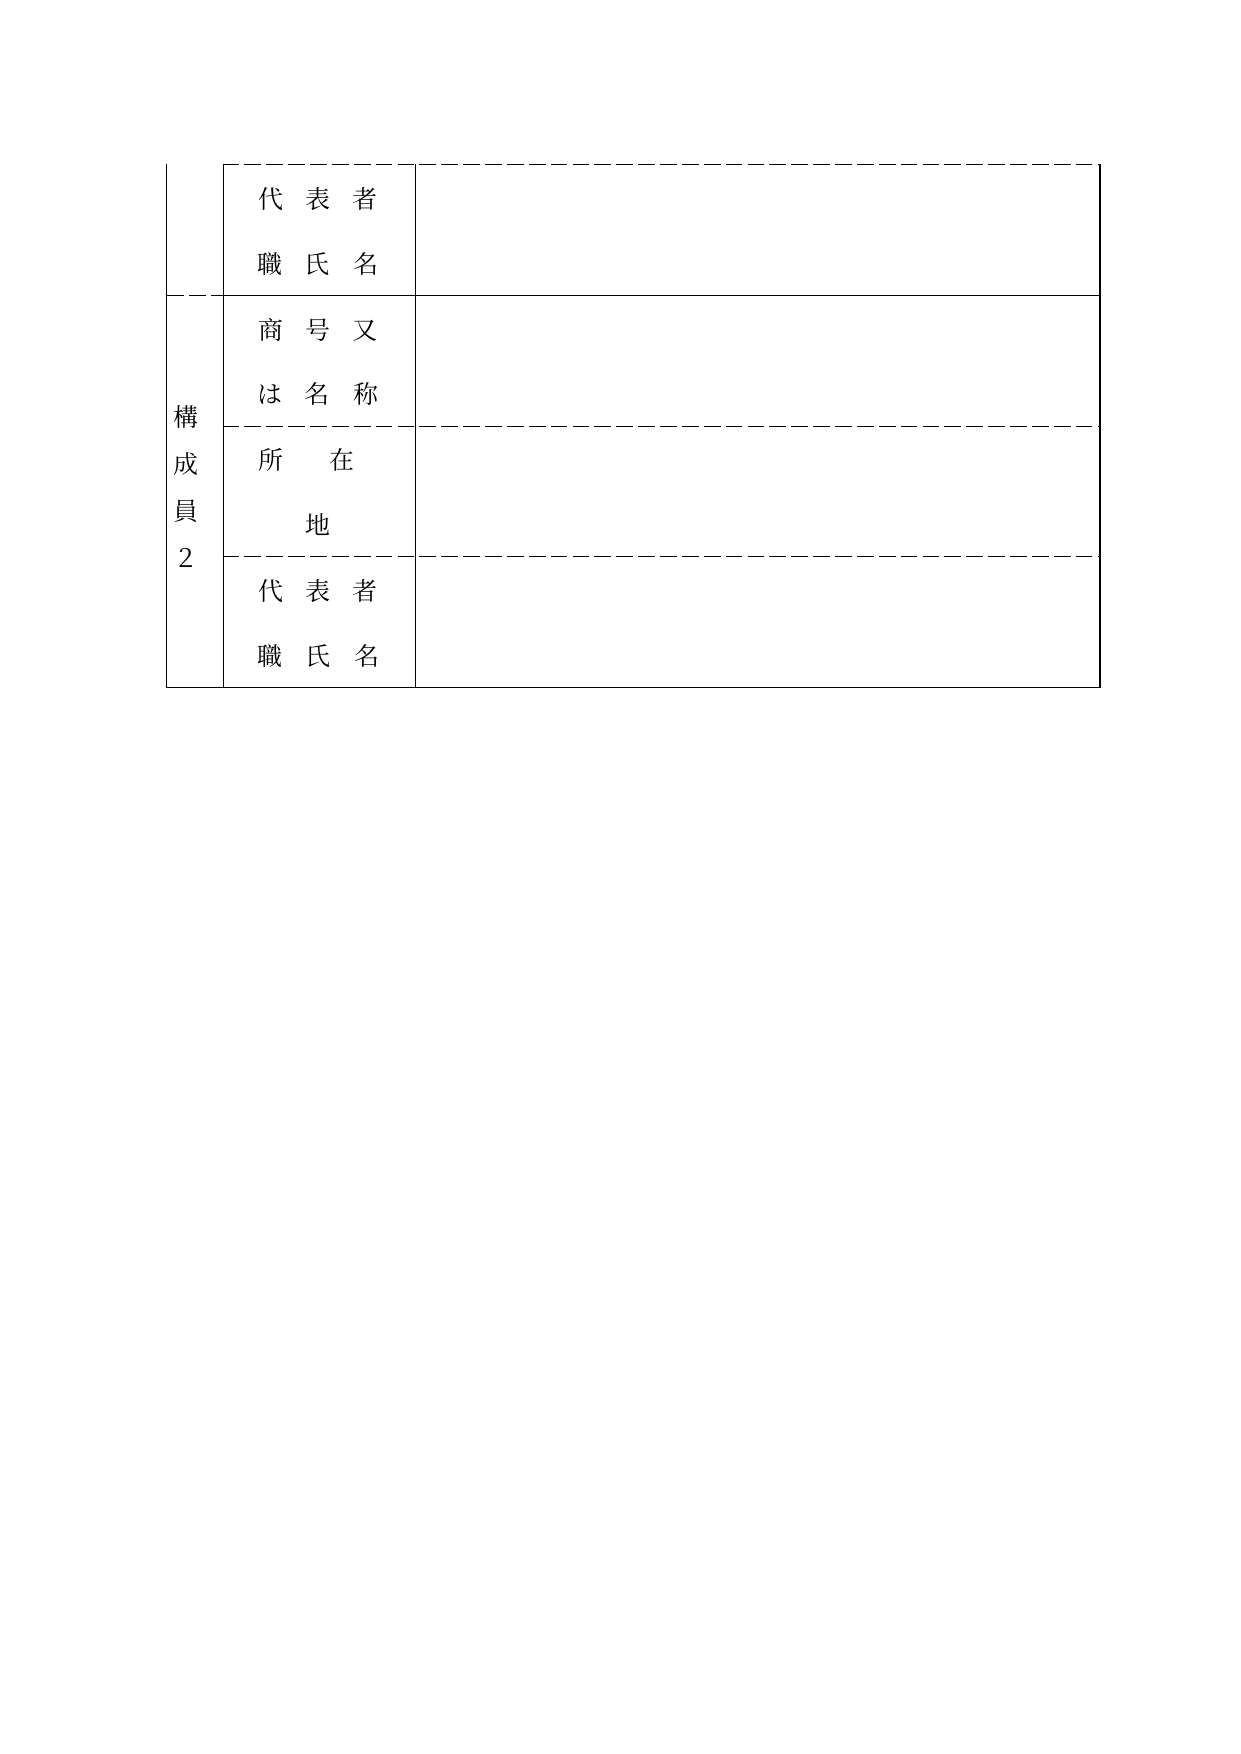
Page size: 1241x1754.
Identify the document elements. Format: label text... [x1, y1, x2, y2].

table_cell [416, 426, 1099, 556]
table_cell [416, 164, 1099, 295]
table_cell 所在地 [224, 426, 415, 556]
table_cell [416, 556, 1099, 687]
table_cell 商号又は名称 [224, 296, 415, 426]
table_cell 代表者職氏名 [224, 556, 415, 687]
table_cell 代表者職氏名 [224, 164, 415, 295]
table_cell [416, 296, 1099, 426]
table_cell 構成員２ [167, 295, 223, 687]
